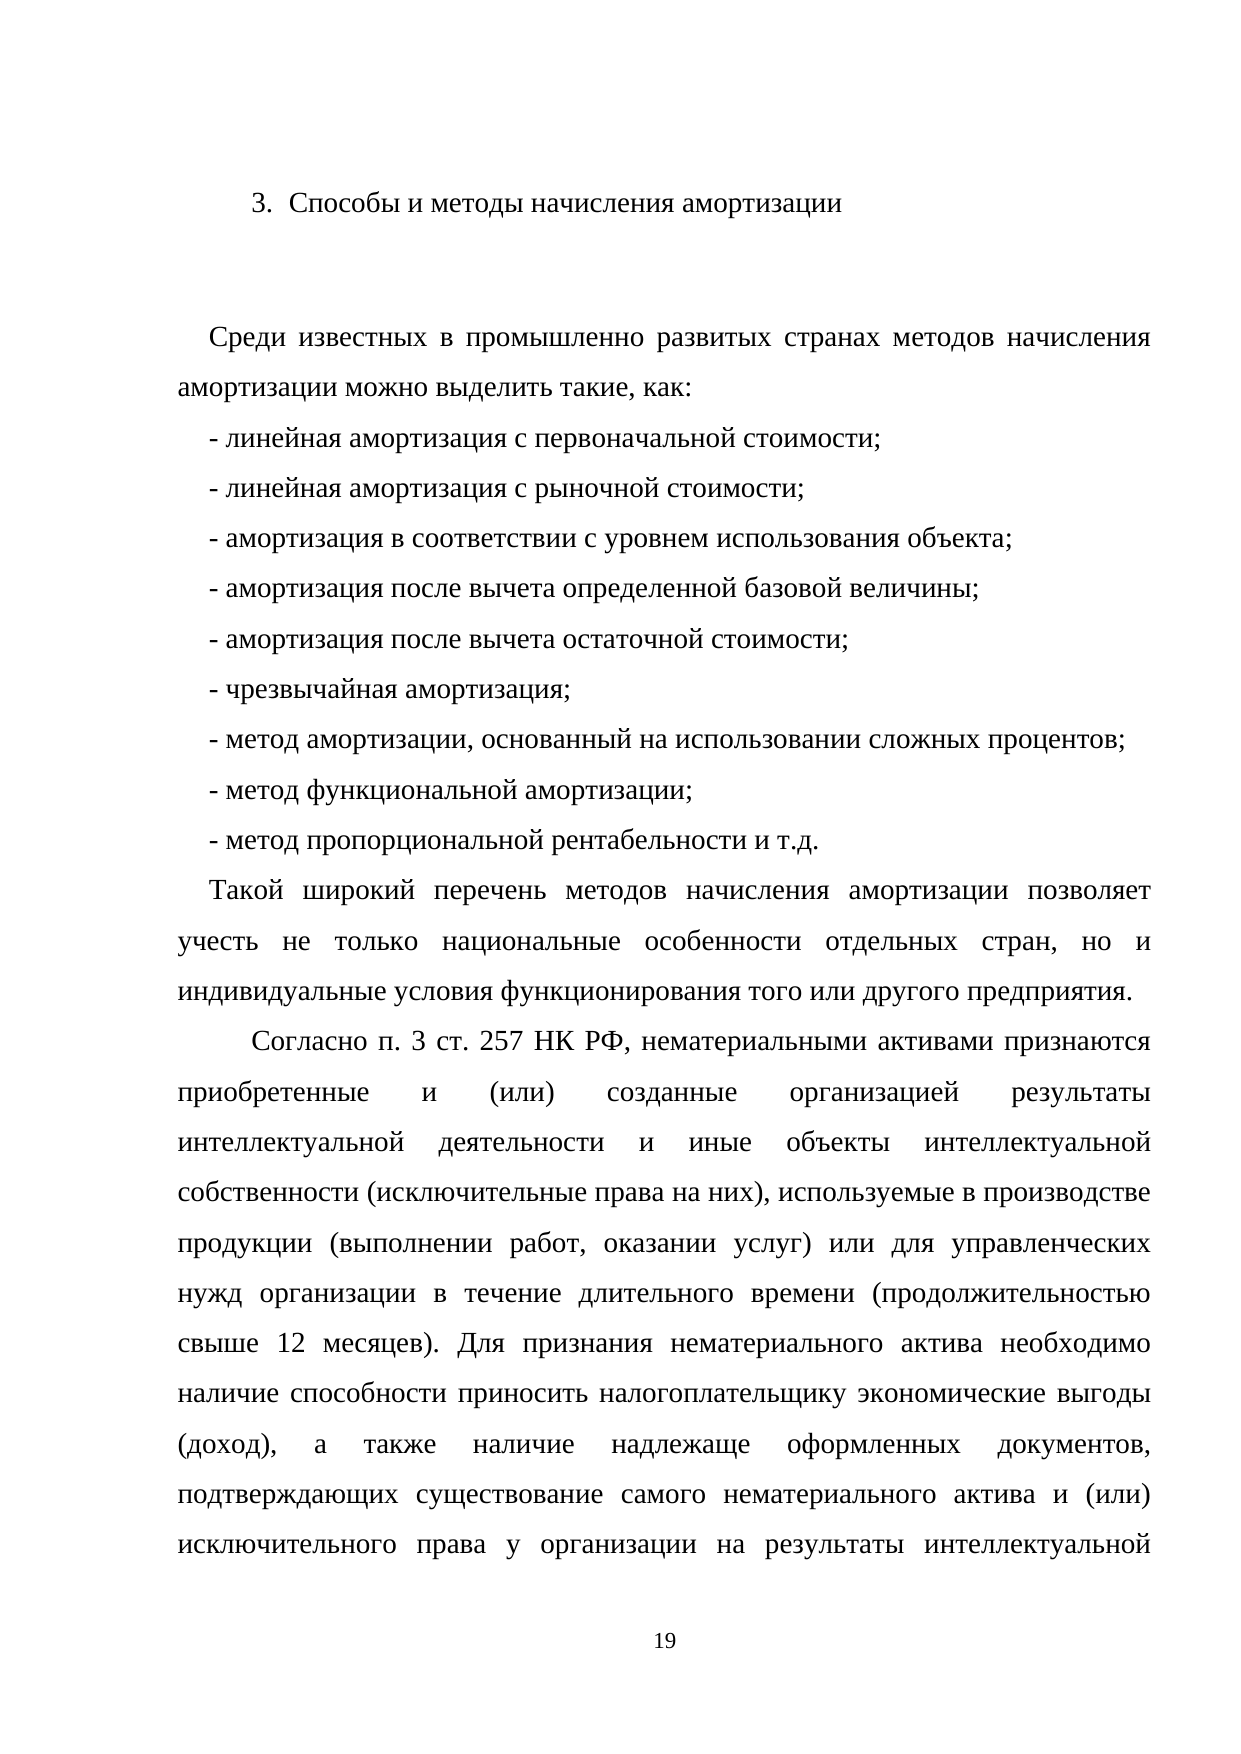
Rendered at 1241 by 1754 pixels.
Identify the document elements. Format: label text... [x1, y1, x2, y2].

text - амортизация после вычета остаточной стоимости; [177, 621, 1152, 654]
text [177, 1023, 1152, 1560]
text - амортизация после вычета определенной базовой величины; [177, 571, 1152, 604]
text Среди известных в промышленно развитых странах методов начисления амортизации можно выделить такие, как: [177, 319, 1152, 403]
text Такой широкий перечень методов начисления амортизации позволяет учесть не только национальные особенности отдельных стран, но и индивидуальные условия функционирования того или другого предприятия. [177, 872, 1152, 1007]
text - метод пропорциональной рентабельности и т.д. [177, 822, 1152, 856]
list Способы и методы начисления амортизации [251, 185, 1152, 219]
text - метод амортизации, основанный на использовании сложных процентов; [177, 722, 1152, 755]
text - линейная амортизация с рыночной стоимости; [177, 470, 1152, 503]
text - амортизация в соответствии с уровнем использования объекта; [177, 520, 1152, 554]
text - метод функциональной амортизации; [177, 772, 1152, 805]
text - чрезвычайная амортизация; [177, 671, 1152, 705]
text - линейная амортизация с первоначальной стоимости; [177, 420, 1152, 453]
